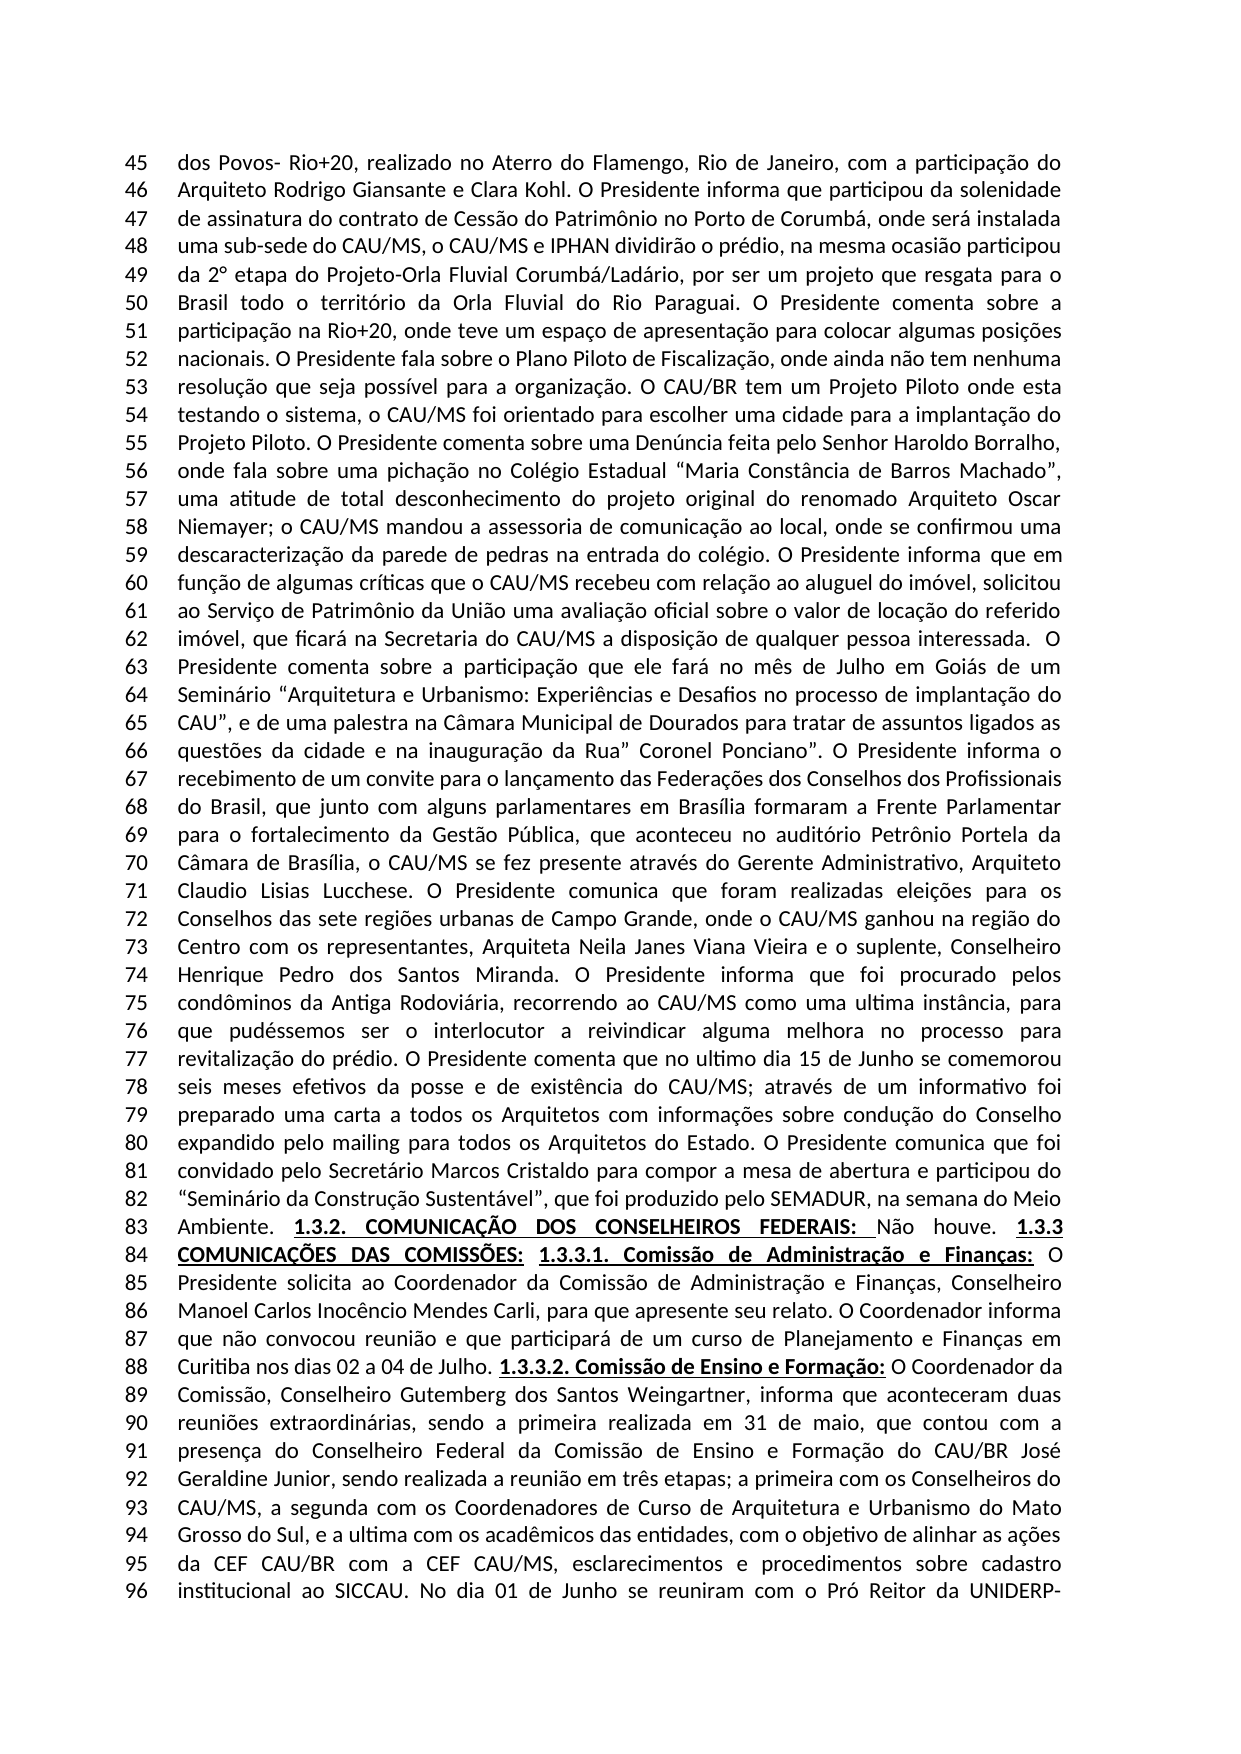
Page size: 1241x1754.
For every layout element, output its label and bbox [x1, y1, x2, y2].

text [177, 148, 1063, 1605]
